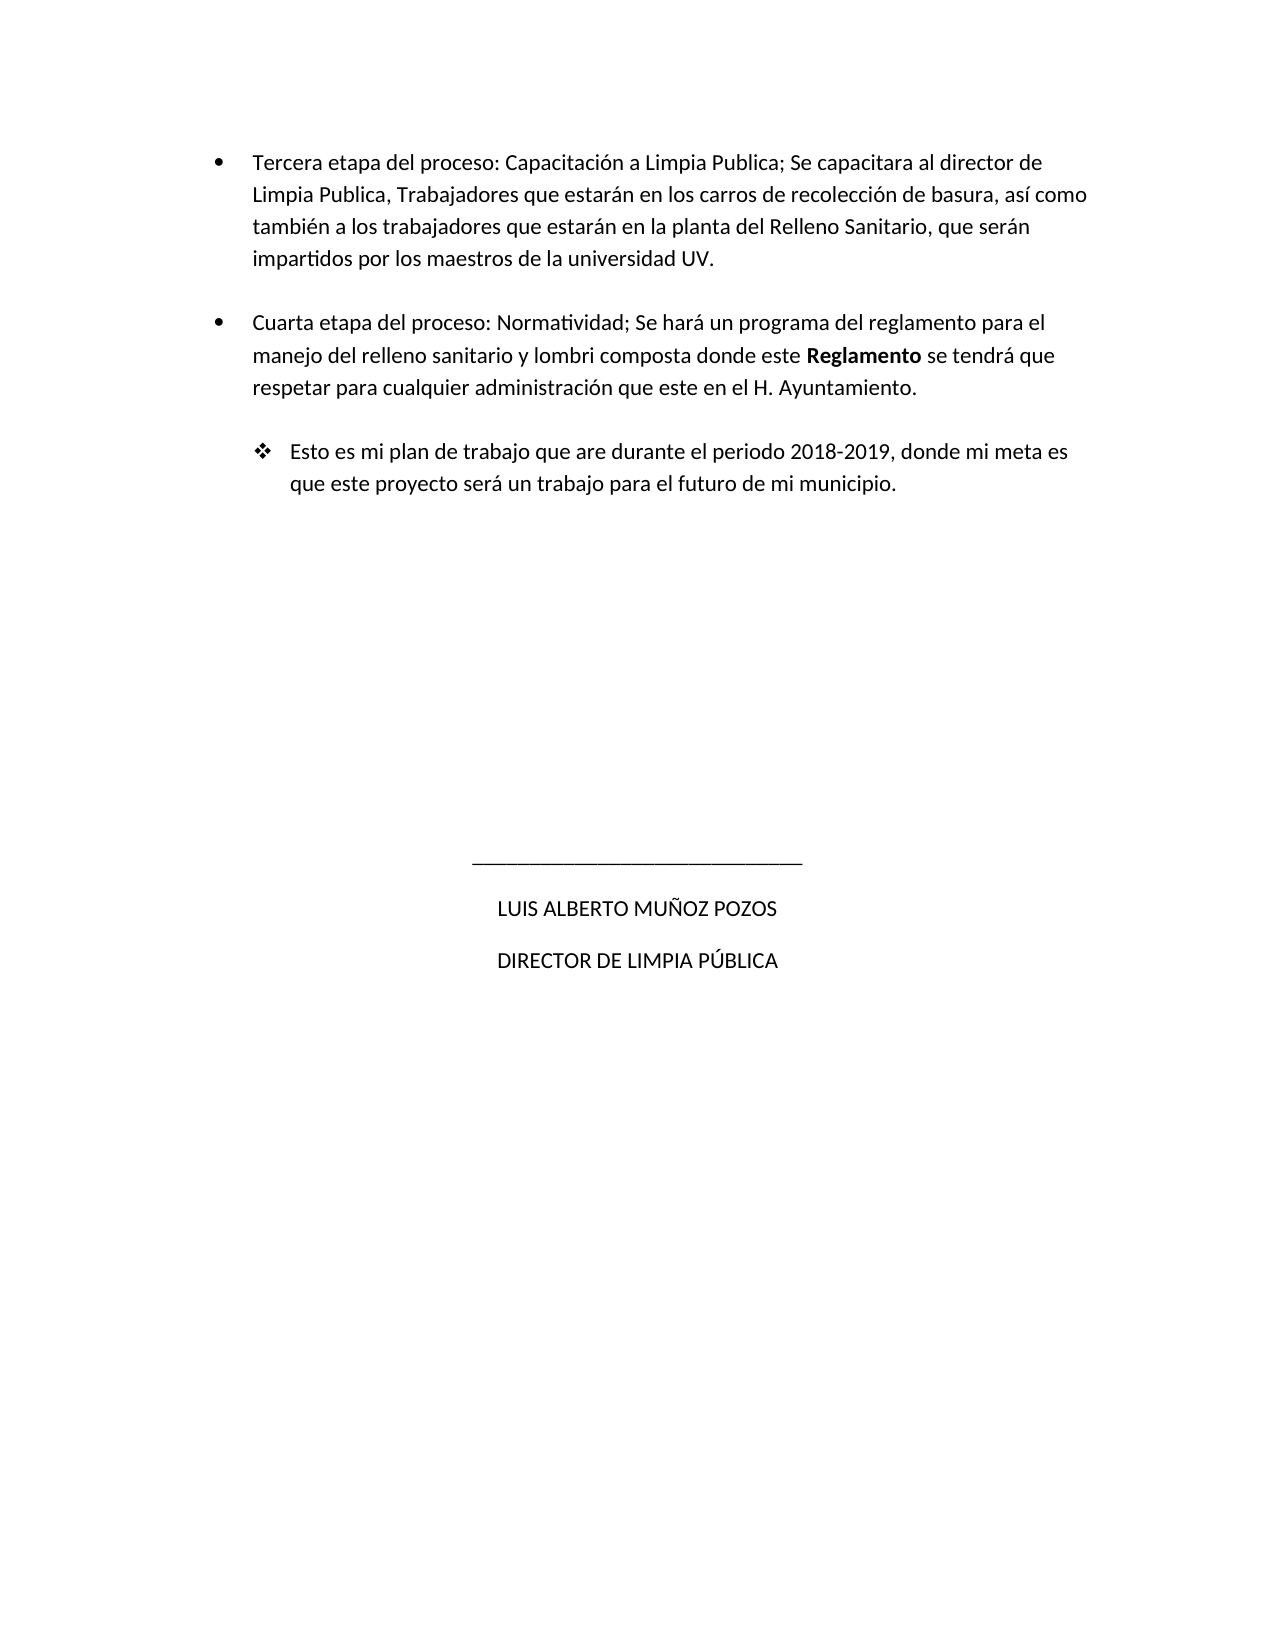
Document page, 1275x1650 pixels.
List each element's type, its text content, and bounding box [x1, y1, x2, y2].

text LUIS ALBERTO MUÑOZ POZOS [177, 894, 1098, 922]
text _____________________________ [177, 841, 1098, 869]
list Esto es mi plan de trabajo que are durante el periodo 2018-2019, donde mi meta es que este proyecto será un trabajo para el futuro de mi municipio. [252, 437, 1098, 497]
list Cuarta etapa del proceso: Normatividad; Se hará un programa del reglamento para el manejo del relleno sanitario y lombri composta donde este Reglamento se tendrá que respetar para cualquier administración que este en el H. Ayuntamiento. [215, 308, 1098, 401]
list Tercera etapa del proceso: Capacitación a Limpia Publica; Se capacitara al director de Limpia Publica, Trabajadores que estarán en los carros de recolección de basura, así como también a los trabajadores que estarán en la planta del Relleno Sanitario, que serán impartidos por los maestros de la universidad UV. [215, 148, 1098, 272]
text DIRECTOR DE LIMPIA PÚBLICA [177, 947, 1098, 975]
